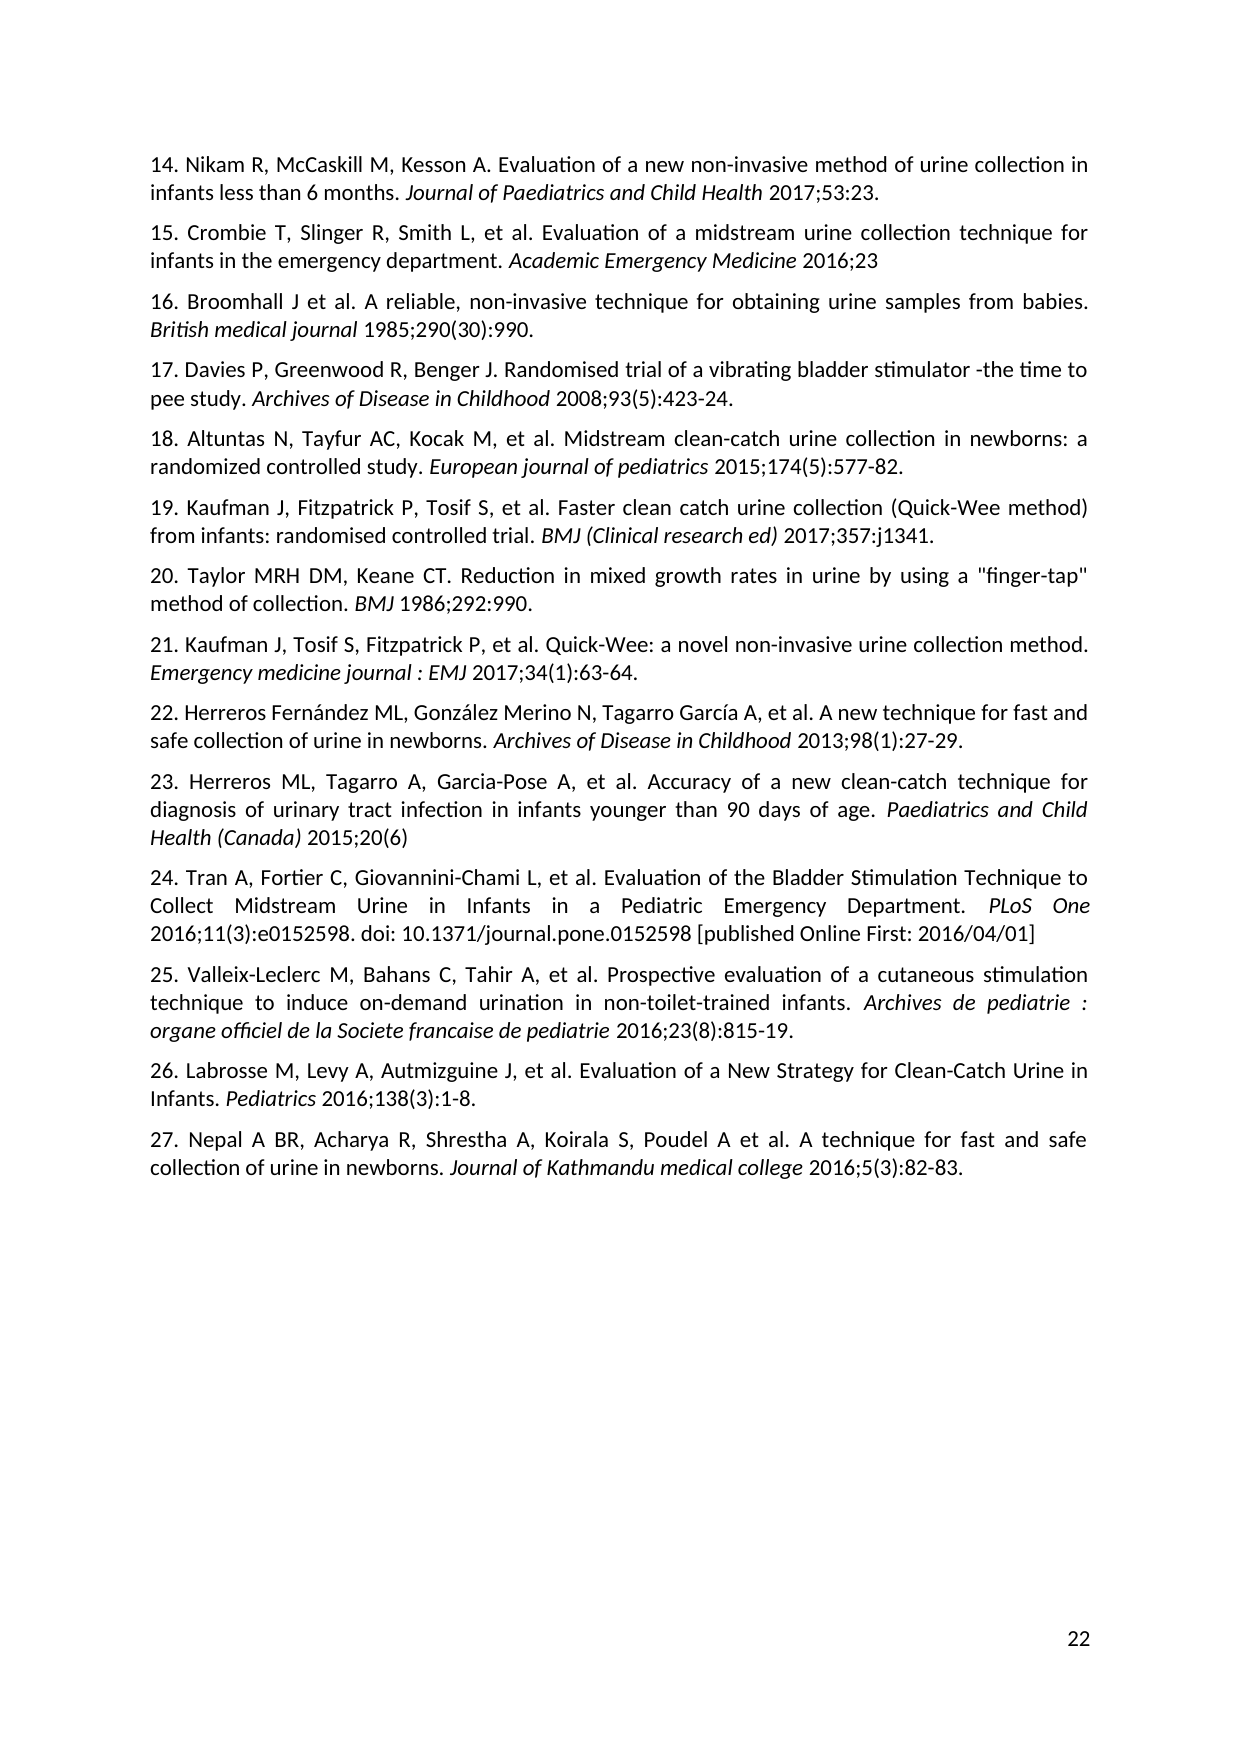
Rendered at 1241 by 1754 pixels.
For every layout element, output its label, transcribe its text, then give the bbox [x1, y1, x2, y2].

text 27. Nepal A BR, Acharya R, Shrestha A, Koirala S, Poudel A et al. A technique for fast and safe collection of urine in newborns. Journal of Kathmandu medical college 2016;5(3):82-83. [150, 1125, 1090, 1181]
text 26. Labrosse M, Levy A, Autmizguine J, et al. Evaluation of a New Strategy for Clean-Catch Urine in Infants. Pediatrics 2016;138(3):1-8. [150, 1057, 1090, 1113]
text 18. Altuntas N, Tayfur AC, Kocak M, et al. Midstream clean-catch urine collection in newborns: a randomized controlled study. European journal of pediatrics 2015;174(5):577-82. [150, 424, 1090, 480]
text 22. Herreros Fernández ML, González Merino N, Tagarro García A, et al. A new technique for fast and safe collection of urine in newborns. Archives of Disease in Childhood 2013;98(1):27-29. [150, 698, 1090, 754]
text 15. Crombie T, Slinger R, Smith L, et al. Evaluation of a midstream urine collection technique for infants in the emergency department. Academic Emergency Medicine 2016;23 [150, 218, 1090, 274]
text 14. Nikam R, McCaskill M, Kesson A. Evaluation of a new non-invasive method of urine collection in infants less than 6 months. Journal of Paediatrics and Child Health 2017;53:23. [150, 150, 1090, 206]
text 24. Tran A, Fortier C, Giovannini-Chami L, et al. Evaluation of the Bladder Stimulation Technique to Collect Midstream Urine in Infants in a Pediatric Emergency Department. PLoS One 2016;11(3):e0152598. doi: 10.1371/journal.pone.0152598 [published Online First: 2016/04/01] [150, 863, 1090, 947]
text 17. Davies P, Greenwood R, Benger J. Randomised trial of a vibrating bladder stimulator -the time to pee study. Archives of Disease in Childhood 2008;93(5):423-24. [150, 356, 1090, 412]
text 19. Kaufman J, Fitzpatrick P, Tosif S, et al. Faster clean catch urine collection (Quick-Wee method) from infants: randomised controlled trial. BMJ (Clinical research ed) 2017;357:j1341. [150, 493, 1090, 549]
text 21. Kaufman J, Tosif S, Fitzpatrick P, et al. Quick-Wee: a novel non-invasive urine collection method. Emergency medicine journal : EMJ 2017;34(1):63-64. [150, 630, 1090, 686]
text 25. Valleix-Leclerc M, Bahans C, Tahir A, et al. Prospective evaluation of a cutaneous stimulation technique to induce on-demand urination in non-toilet-trained infants. Archives de pediatrie : organe officiel de la Societe francaise de pediatrie 2016;23(8):815-19. [150, 960, 1090, 1044]
text 20. Taylor MRH DM, Keane CT. Reduction in mixed growth rates in urine by using a "finger-tap" method of collection. BMJ 1986;292:990. [150, 561, 1090, 617]
text 23. Herreros ML, Tagarro A, Garcia-Pose A, et al. Accuracy of a new clean-catch technique for diagnosis of urinary tract infection in infants younger than 90 days of age. Paediatrics and Child Health (Canada) 2015;20(6) [150, 767, 1090, 851]
text 16. Broomhall J et al. A reliable, non-invasive technique for obtaining urine samples from babies. British medical journal 1985;290(30):990. [150, 287, 1090, 343]
